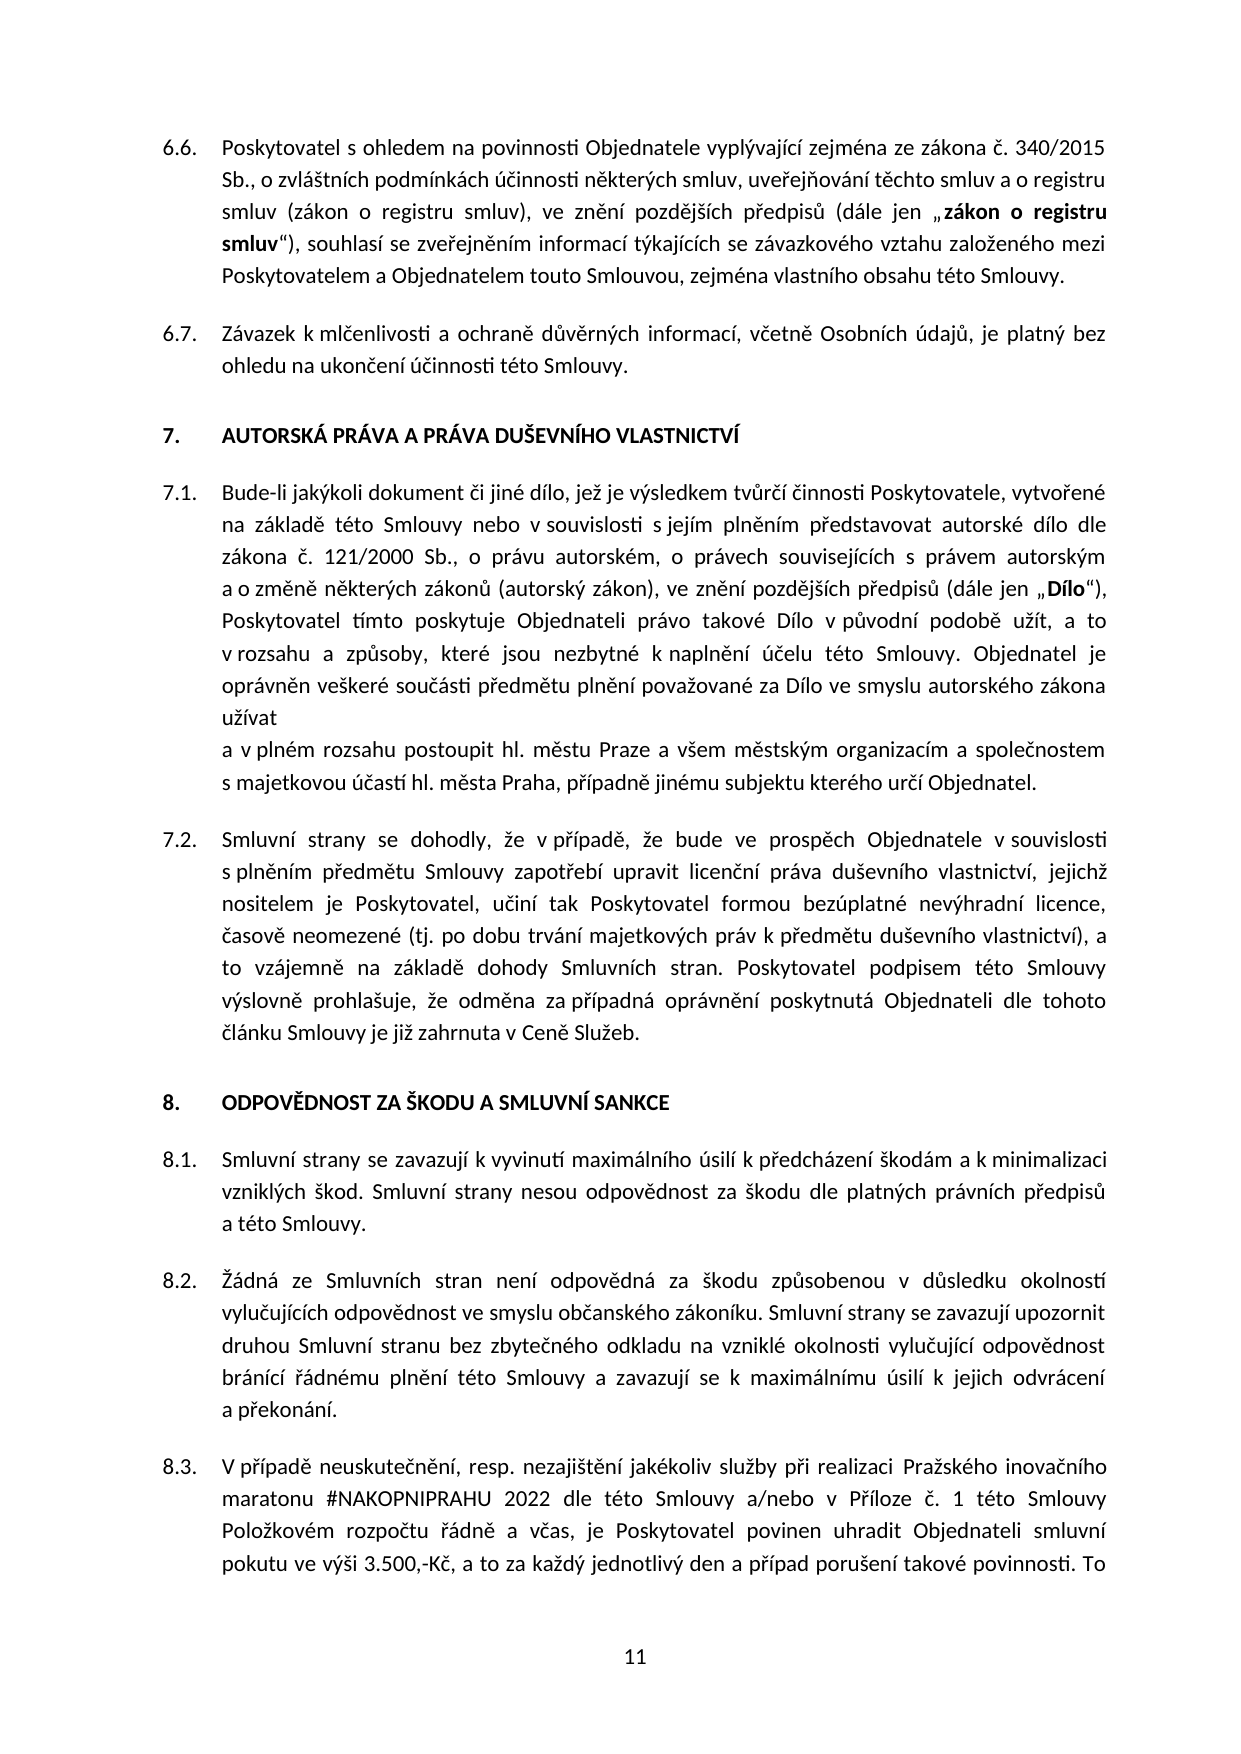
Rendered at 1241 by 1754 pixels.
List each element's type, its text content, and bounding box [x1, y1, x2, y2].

subtitle Závazek k mlčenlivosti a ochraně důvěrných informací, včetně Osobních údajů, je platný bez ohledu na ukončení účinnosti této Smlouvy. [162, 319, 1107, 379]
subtitle AUTORSKÁ PRÁVA A PRÁVA DUŠEVNÍHO VLASTNICTVÍ [162, 421, 1107, 449]
subtitle Smluvní strany se zavazují k vyvinutí maximálního úsilí k předcházení škodám a k minimalizaci vzniklých škod. Smluvní strany nesou odpovědnost za škodu dle platných právních předpisů a této Smlouvy. [162, 1145, 1107, 1237]
subtitle ODPOVĚDNOST ZA ŠKODU A SMLUVNÍ SANKCE [162, 1088, 1107, 1116]
subtitle Smluvní strany se dohodly, že v případě, že bude ve prospěch Objednatele v souvislosti s plněním předmětu Smlouvy zapotřebí upravit licenční práva duševního vlastnictví, jejichž nositelem je Poskytovatel, učiní tak Poskytovatel formou bezúplatné nevýhradní licence, časově neomezené (tj. po dobu trvání majetkových práv k předmětu duševního vlastnictví), a to vzájemně na základě dohody Smluvních stran. Poskytovatel podpisem této Smlouvy výslovně prohlašuje, že odměna za případná oprávnění poskytnutá Objednateli dle tohoto článku Smlouvy je již zahrnuta v Ceně Služeb. [162, 825, 1107, 1046]
subtitle Poskytovatel s ohledem na povinnosti Objednatele vyplývající zejména ze zákona č. 340/2015 Sb., o zvláštních podmínkách účinnosti některých smluv, uveřejňování těchto smluv a o registru smluv (zákon o registru smluv), ve znění pozdějších předpisů (dále jen „zákon o registru smluv“), souhlasí se zveřejněním informací týkajících se závazkového vztahu založeného mezi Poskytovatelem a Objednatelem touto Smlouvou, zejména vlastního obsahu této Smlouvy. [162, 133, 1107, 290]
subtitle Bude-li jakýkoli dokument či jiné dílo, jež je výsledkem tvůrčí činnosti Poskytovatele, vytvořené na základě této Smlouvy nebo v souvislosti s jejím plněním představovat autorské dílo dle zákona č. 121/2000 Sb., o právu autorském, o právech souvisejících s právem autorským a o změně některých zákonů (autorský zákon), ve znění pozdějších předpisů (dále jen „Dílo“), Poskytovatel tímto poskytuje Objednateli právo takové Dílo v původní podobě užít, a to v rozsahu a způsoby, které jsou nezbytné k naplnění účelu této Smlouvy. Objednatel je oprávněn veškeré součásti předmětu plnění považované za Dílo ve smyslu autorského zákona užívat a v plném rozsahu postoupit hl. městu Praze a všem městským organizacím a společnostem s majetkovou účastí hl. města Praha, případně jinému subjektu kterého určí Objednatel. [162, 478, 1107, 796]
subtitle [162, 1452, 1107, 1577]
subtitle Žádná ze Smluvních stran není odpovědná za škodu způsobenou v důsledku okolností vylučujících odpovědnost ve smyslu občanského zákoníku. Smluvní strany se zavazují upozornit druhou Smluvní stranu bez zbytečného odkladu na vzniklé okolnosti vylučující odpovědnost bránící řádnému plnění této Smlouvy a zavazují se k maximálnímu úsilí k jejich odvrácení a překonání. [162, 1266, 1107, 1423]
